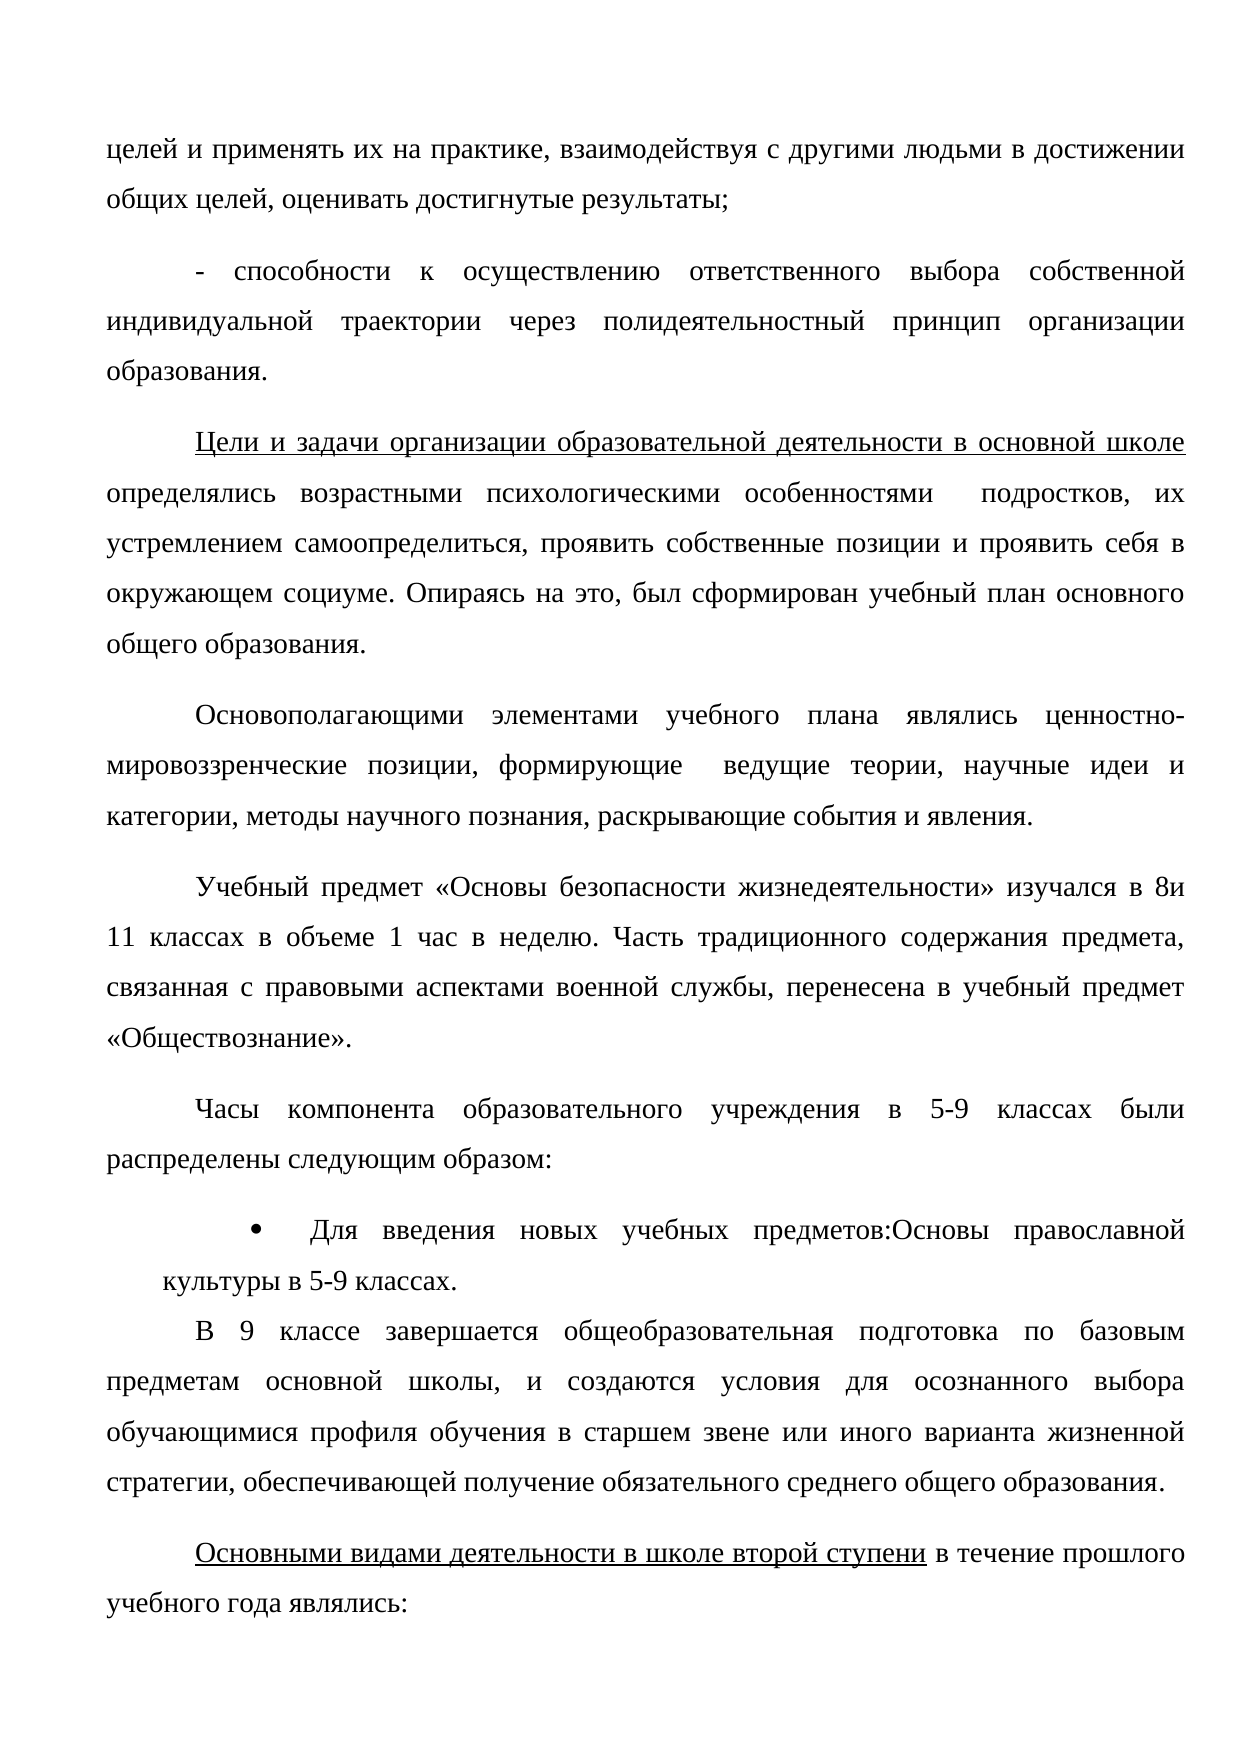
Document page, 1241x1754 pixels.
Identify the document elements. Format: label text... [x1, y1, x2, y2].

text - способности к осуществлению ответственного выбора собственной индивидуальной траектории через полидеятельностный принцип организации образования. [106, 253, 1186, 387]
list Для введения новых учебных предметов:Основы православной культуры в 5-9 классах. [162, 1212, 1186, 1296]
text Цели и задачи организации образовательной деятельности в основной школе определялись возрастными психологическими особенностями подростков, их устремлением самоопределиться, проявить собственные позиции и проявить себя в окружающем социуме. Опираясь на это, был сформирован учебный план основного общего образования. [106, 424, 1186, 659]
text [106, 131, 1186, 215]
text Часы компонента образовательного учреждения в 5-9 классах были распределены следующим образом: [106, 1091, 1186, 1175]
text Учебный предмет «Основы безопасности жизнедеятельности» изучался в 8и 11 классах в объеме 1 час в неделю. Часть традиционного содержания предмета, связанная с правовыми аспектами военной службы, перенесена в учебный предмет «Обществознание». [106, 869, 1186, 1053]
text В 9 классе завершается общеобразовательная подготовка по базовым предметам основной школы, и создаются условия для осознанного выбора обучающимися профиля обучения в старшем звене или иного варианта жизненной стратегии, обеспечивающей получение обязательного среднего общего образования. [106, 1313, 1186, 1497]
text Основополагающими элементами учебного плана являлись ценностно-мировоззренческие позиции, формирующие ведущие теории, научные идеи и категории, методы научного познания, раскрывающие события и явления. [106, 697, 1186, 831]
text Основными видами деятельности в школе второй ступени в течение прошлого учебного года являлись: [106, 1535, 1186, 1619]
